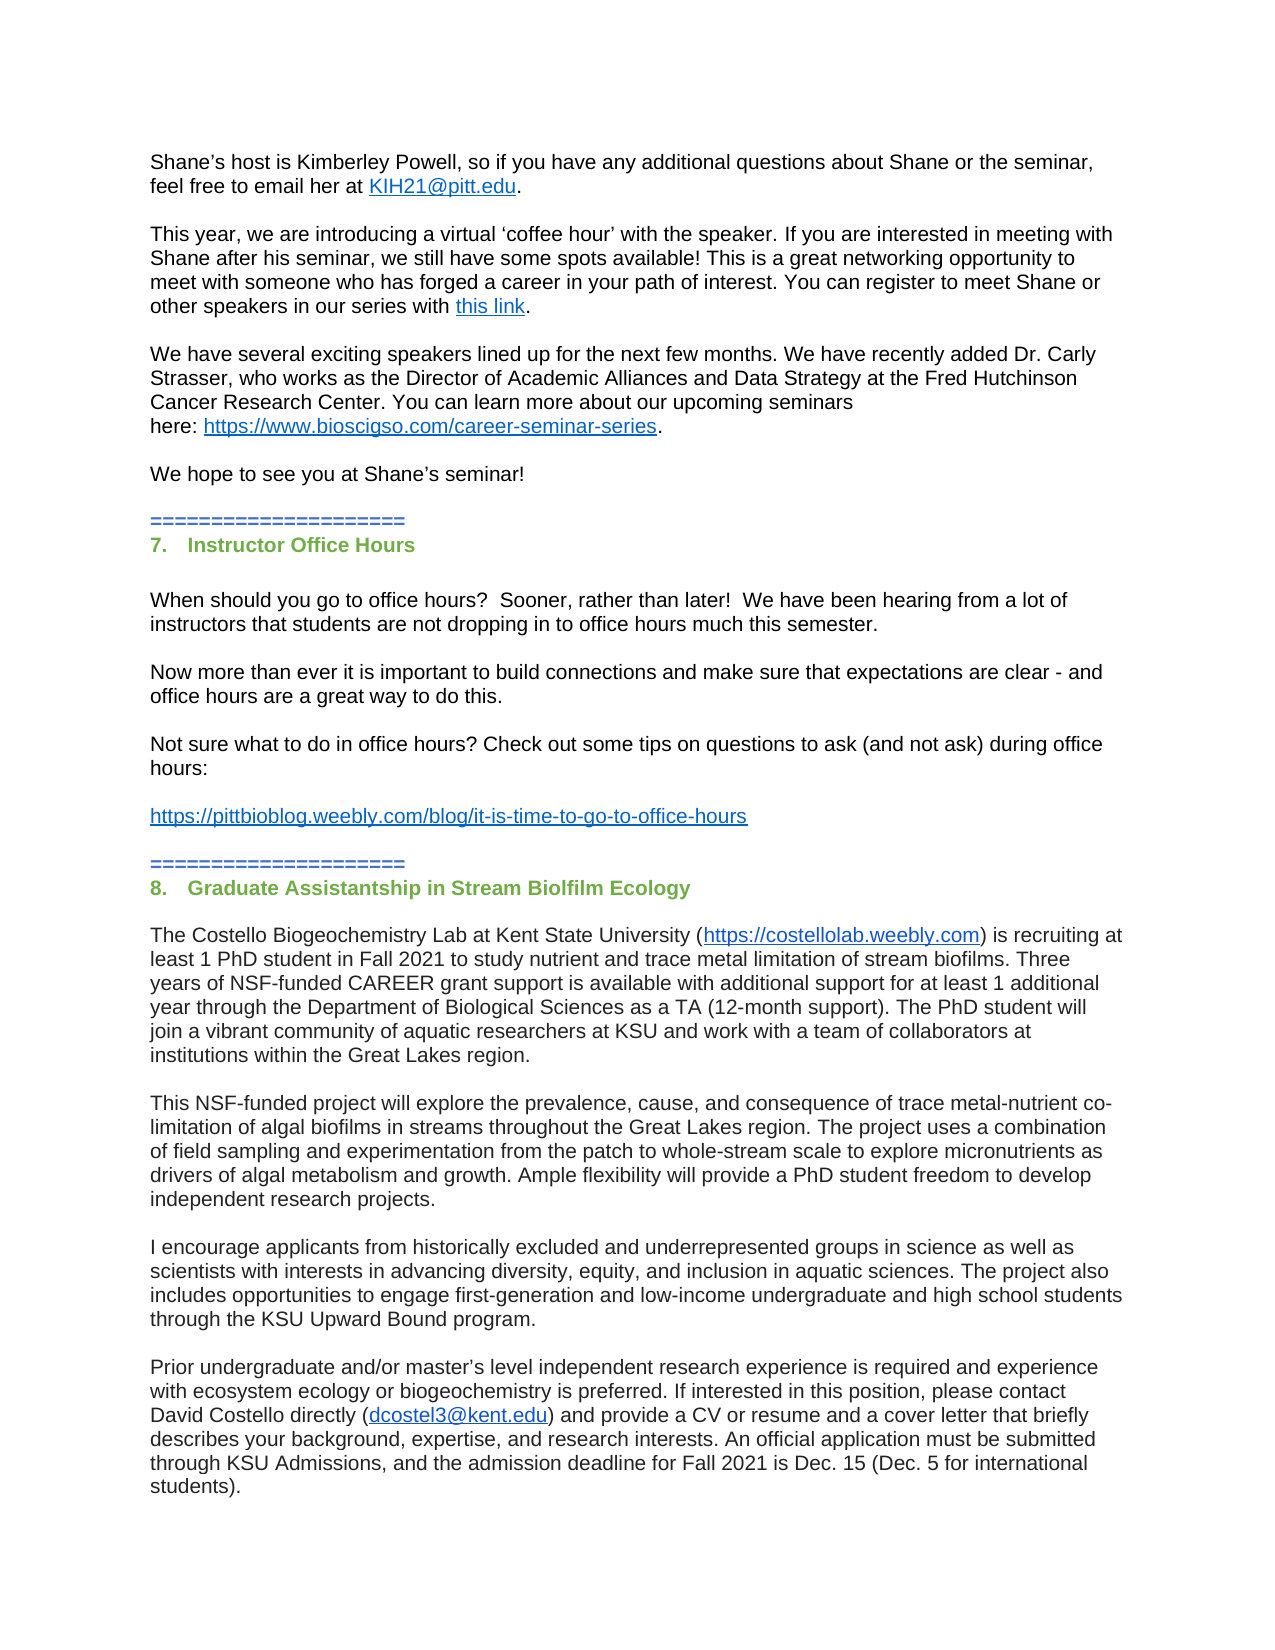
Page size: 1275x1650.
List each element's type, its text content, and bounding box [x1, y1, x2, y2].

text Now more than ever it is important to build connections and make sure that expectations are clear - and office hours are a great way to do this. [150, 660, 1125, 708]
text ===================== [150, 509, 1125, 533]
text Shane’s host is Kimberley Powell, so if you have any additional questions about Shane or the seminar, feel free to email her at KIH21@pitt.edu. [150, 150, 1125, 198]
text This year, we are introducing a virtual ‘coffee hour’ with the speaker. If you are interested in meeting with Shane after his seminar, we still have some spots available! This is a great networking opportunity to meet with someone who has forged a career in your path of interest. You can register to meet Shane or other speakers in our series with this link. [150, 222, 1125, 318]
text The Costello Biogeochemistry Lab at Kent State University (https://costellolab.weebly.com) is recruiting at least 1 PhD student in Fall 2021 to study nutrient and trace metal limitation of stream biofilms. Three years of NSF-funded CAREER grant support is available with additional support for at least 1 additional year through the Department of Biological Sciences as a TA (12-month support). The PhD student will join a vibrant community of aquatic researchers at KSU and work with a team of collaborators at institutions within the Great Lakes region. This NSF-funded project will explore the prevalence, cause, and consequence of trace metal-nutrient co-limitation of algal biofilms in streams throughout the Great Lakes region. The project uses a combination of field sampling and experimentation from the patch to whole-stream scale to explore micronutrients as drivers of algal metabolism and growth. Ample flexibility will provide a PhD student freedom to develop independent research projects. I encourage applicants from historically excluded and underrepresented groups in science as well as scientists with interests in advancing diversity, equity, and inclusion in aquatic sciences. The project also includes opportunities to engage first-generation and low-income undergraduate and high school students through the KSU Upward Bound program. Prior undergraduate and/or master’s level independent research experience is required and experience with ecosystem ecology or biogeochemistry is preferred. If interested in this position, please contact David Costello directly (dcostel3@kent.edu) and provide a CV or resume and a cover letter that briefly describes your background, expertise, and research interests. An official application must be submitted through KSU Admissions, and the admission deadline for Fall 2021 is Dec. 15 (Dec. 5 for international students). [150, 923, 1125, 1498]
text Not sure what to do in office hours? Check out some tips on questions to ask (and not ask) during office hours: [150, 732, 1125, 779]
text When should you go to office hours? Sooner, rather than later! We have been hearing from a lot of instructors that students are not dropping in to office hours much this semester. [150, 588, 1125, 636]
text We have several exciting speakers lined up for the next few months. We have recently added Dr. Carly Strasser, who works as the Director of Academic Alliances and Data Strategy at the Fred Hutchinson Cancer Research Center. You can learn more about our upcoming seminars here: https://www.bioscigso.com/career-seminar-series. [150, 342, 1125, 437]
text We hope to see you at Shane’s seminar! [150, 461, 1125, 485]
text https://pittbioblog.weebly.com/blog/it-is-time-to-go-to-office-hours [150, 803, 1125, 827]
list Graduate Assistantship in Stream Biolfilm Ecology [150, 875, 1125, 899]
text ===================== [150, 851, 1125, 875]
list Instructor Office Hours [150, 533, 1125, 557]
